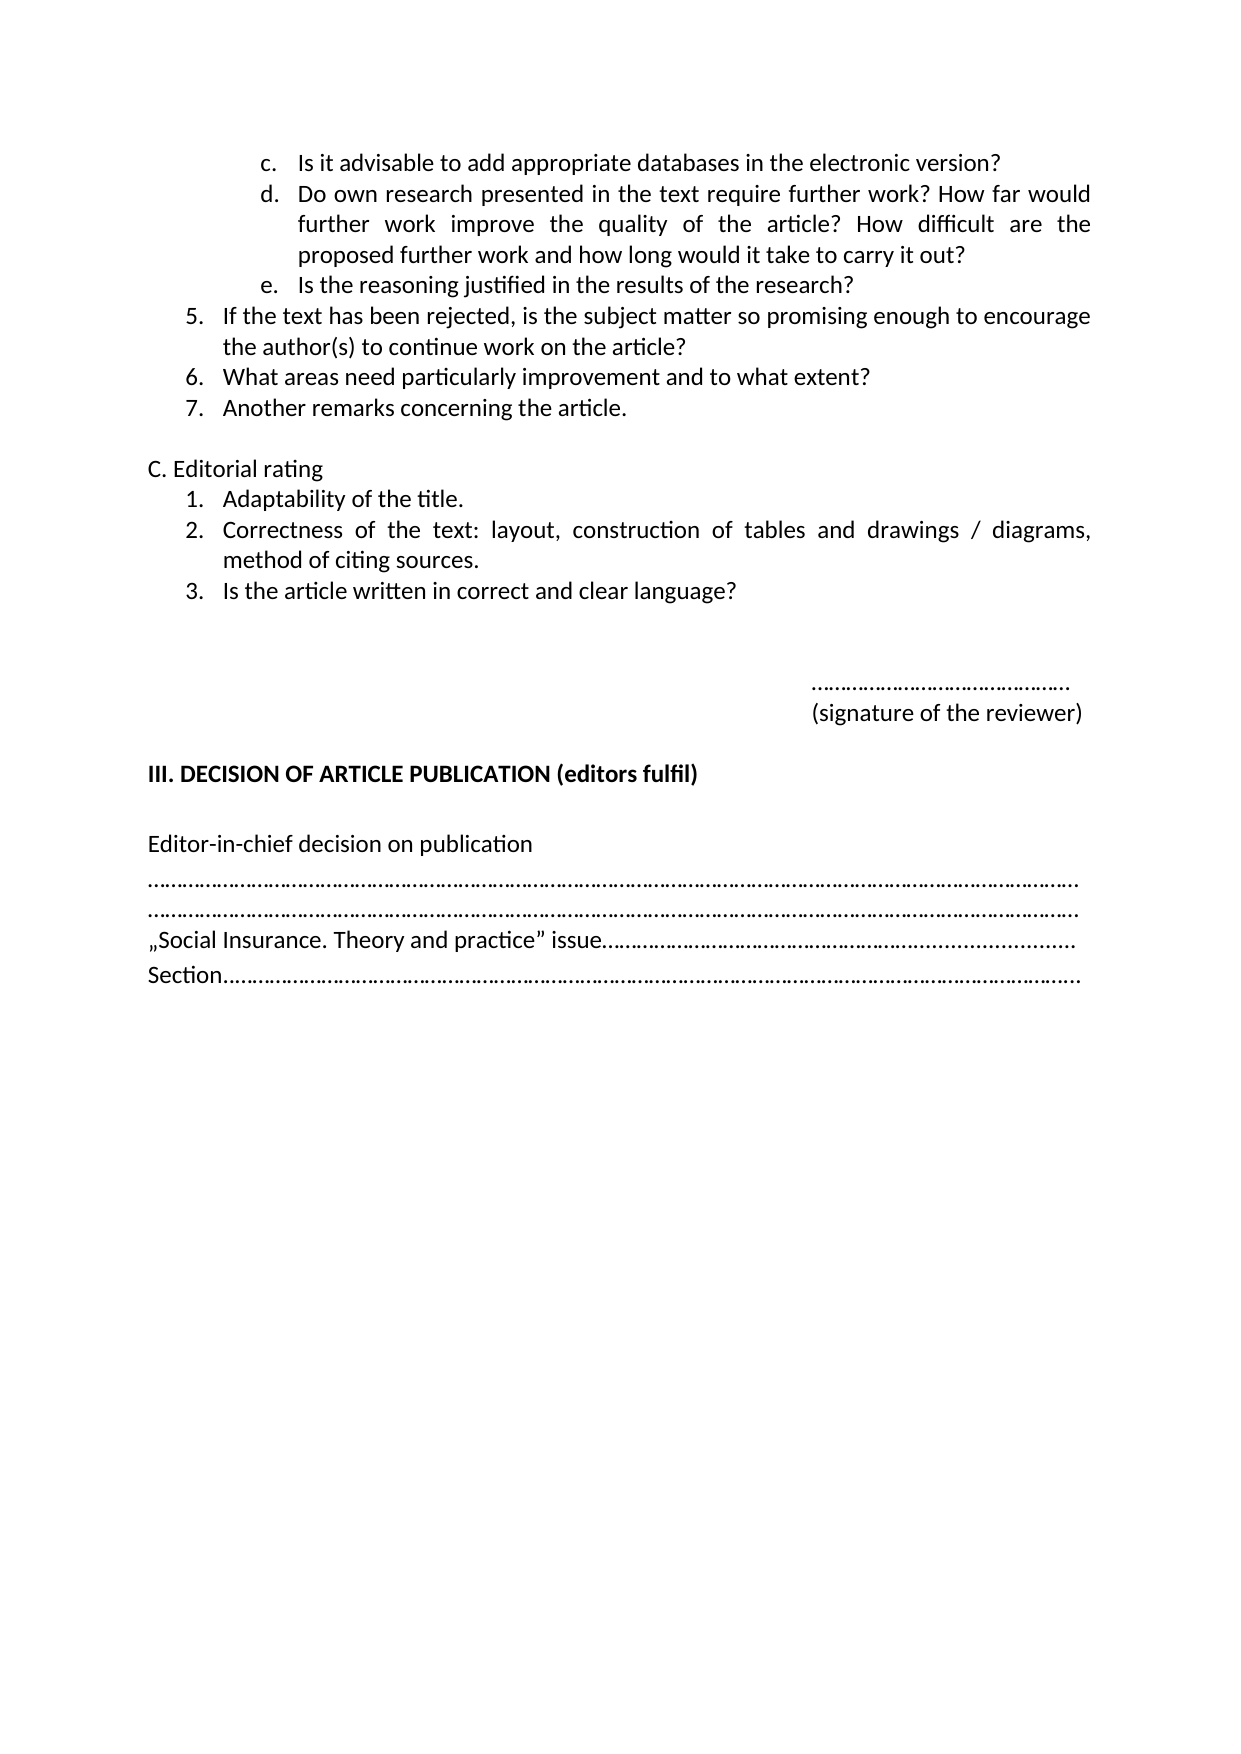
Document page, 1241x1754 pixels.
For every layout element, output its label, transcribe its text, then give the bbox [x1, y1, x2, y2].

list Is it advisable to add appropriate databases in the electronic version? [260, 148, 1093, 178]
text „Social Insurance. Theory and practice” issue……………………………………………….......................... [148, 924, 1093, 954]
list If the text has been rejected, is the subject matter so promising enough to encourage the author(s) to continue work on the article? [185, 300, 1093, 361]
list Another remarks concerning the article. [185, 392, 1093, 422]
list Adaptability of the title. [185, 483, 1093, 514]
list Is the reasoning justified in the results of the research? [260, 270, 1093, 300]
list Is the article written in correct and clear language? [185, 575, 1093, 605]
list What areas need particularly improvement and to what extent? [185, 361, 1093, 392]
text Section..………………………………………………………………………………………………………………………………... [148, 959, 1093, 989]
text ……………………………………………………………………………………………………………………………………………………………………………………………………………………………………………………………………………………………… [148, 863, 1093, 924]
text (signature of the reviewer) [811, 697, 1093, 727]
text ……………………………………… [738, 666, 1093, 697]
list Correctness of the text: layout, construction of tables and drawings / diagrams, method of citing sources. [185, 514, 1093, 575]
text Editor-in-chief decision on publication [148, 828, 1093, 858]
list Do own research presented in the text require further work? How far would further work improve the quality of the article? How difficult are the proposed further work and how long would it take to carry it out? [260, 178, 1093, 270]
text C. Editorial rating [148, 453, 1093, 483]
text III. DECISION OF ARTICLE PUBLICATION (editors fulfil) [148, 758, 1093, 788]
